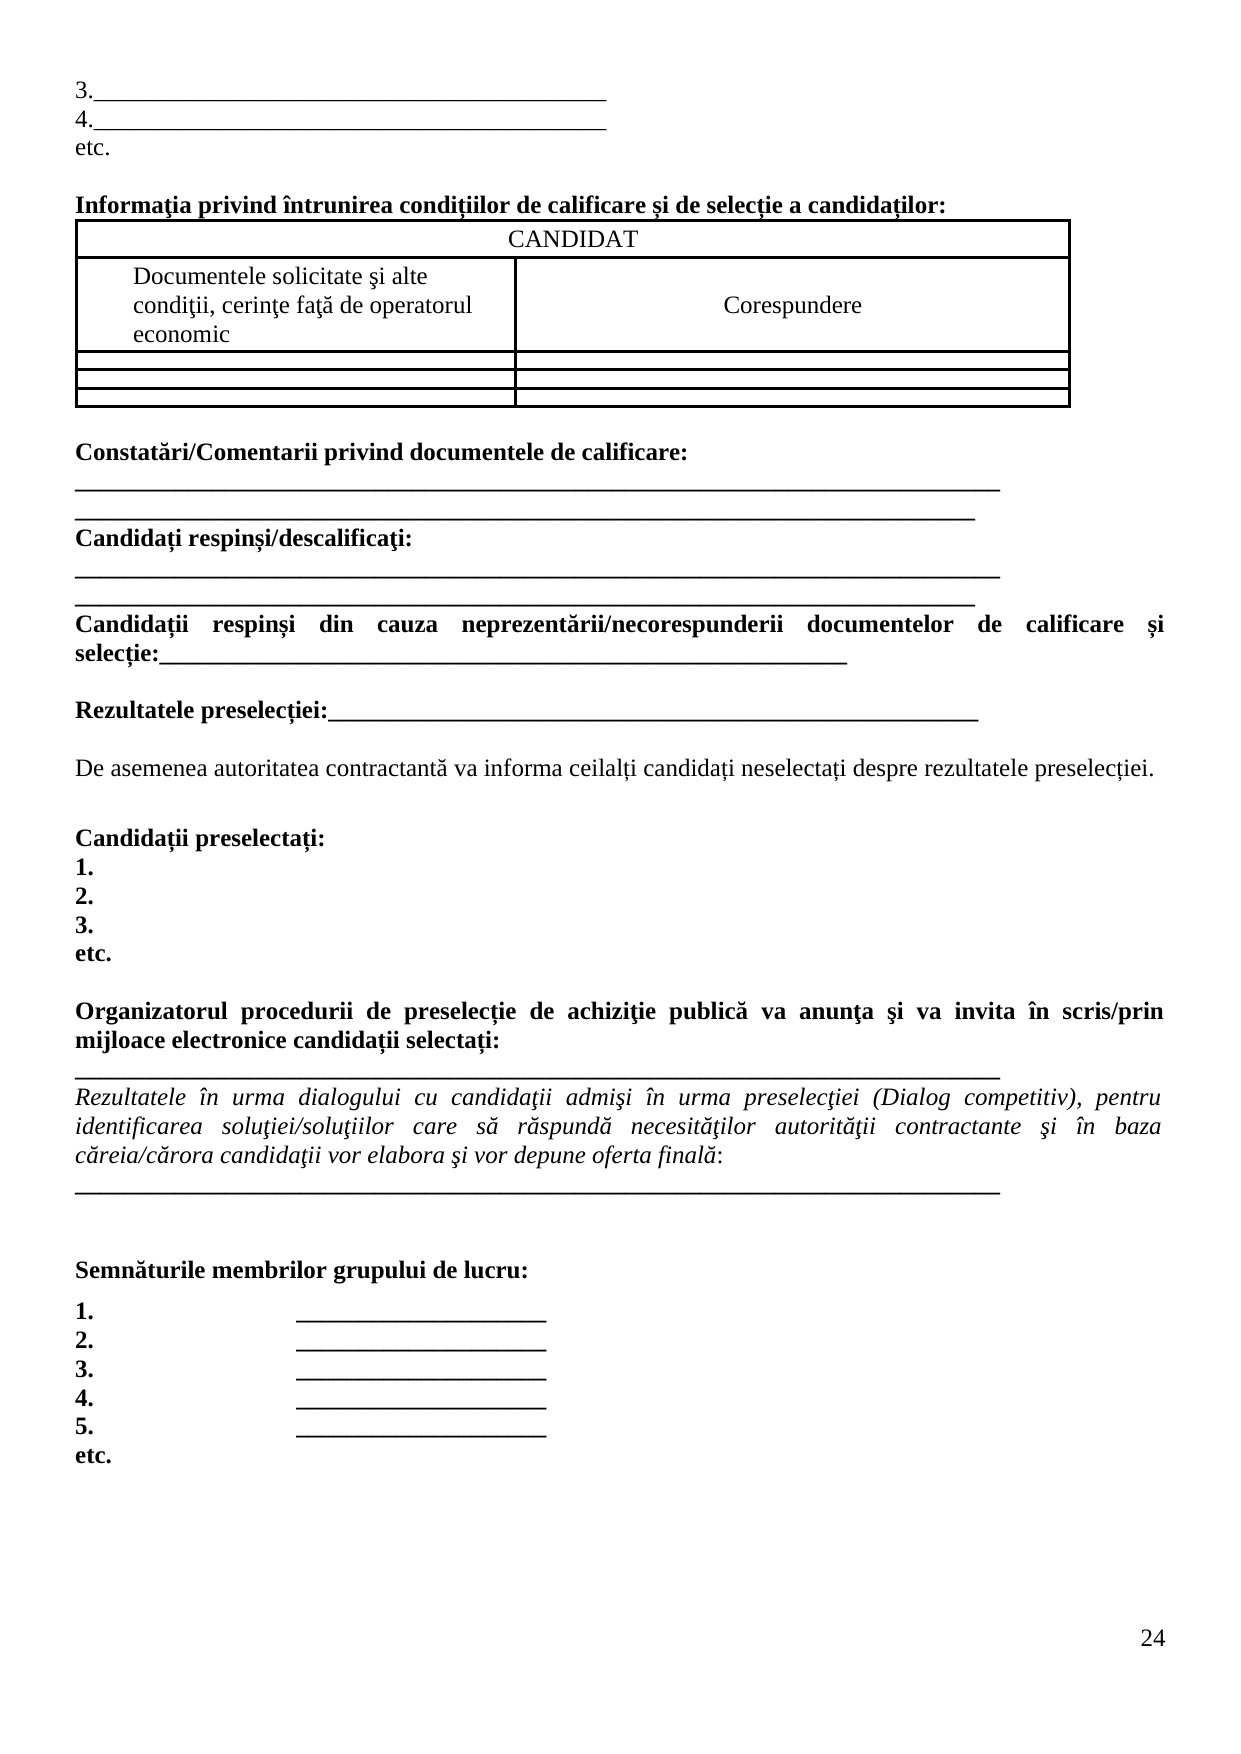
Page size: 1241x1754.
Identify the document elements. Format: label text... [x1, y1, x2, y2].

text 2. [75, 881, 1165, 910]
text De asemenea autoritatea contractantă va informa ceilalți candidați neselectați despre rezultatele preselecției. [75, 753, 1165, 782]
table_cell [78, 390, 514, 405]
text 3. ____________________ [75, 1354, 1165, 1383]
text 4._________________________________________ [75, 104, 1165, 132]
table_cell [78, 371, 514, 387]
text etc. [75, 1440, 1165, 1469]
text 3. [75, 910, 1165, 938]
text 1. [75, 852, 1165, 881]
text Candidații preselectați: [75, 823, 1165, 852]
table_cell [517, 390, 1068, 405]
text etc. [75, 938, 1165, 967]
text Informaţia privind întrunirea condițiilor de calificare și de selecție a candidaților: [75, 190, 1165, 219]
text etc. [75, 132, 1165, 161]
text ________________________________________________________________________ [75, 494, 1165, 523]
text Candidații respinși din cauza neprezentării/necorespunderii documentelor de calificare și selecție:_______________________________________________________ [75, 609, 1165, 667]
text Candidați respinși/descalificaţi: [75, 523, 1165, 552]
text 4. ____________________ [75, 1383, 1165, 1411]
text __________________________________________________________________________ [75, 1053, 1180, 1082]
text 2. ____________________ [75, 1325, 1165, 1354]
table_cell [78, 353, 514, 368]
text 3._________________________________________ [75, 75, 1165, 104]
text __________________________________________________________________________ [75, 1168, 1180, 1197]
table_cell Corespundere [517, 259, 1068, 350]
table_cell Documentele solicitate şi alte condiţii, cerinţe faţă de operatorul economic [78, 259, 514, 350]
text Rezultatele preselecției:____________________________________________________ [75, 696, 1165, 724]
text 1. ____________________ [75, 1296, 1165, 1325]
text __________________________________________________________________________ [75, 466, 1180, 494]
text Organizatorul procedurii de preselecție de achiziţie publică va anunţa şi va invita în scris/prin mijloace electronice candidații selectați: [75, 996, 1165, 1053]
text ________________________________________________________________________ [75, 581, 1165, 609]
text Rezultatele în urma dialogului cu candidaţii admişi în urma preselecţiei (Dialog competitiv), pentru identificarea soluţiei/soluţiilor care să răspundă necesităţilor autorităţii contractante şi în baza căreia/cărora candidaţii vor elabora şi vor depune oferta finală: [75, 1082, 1165, 1168]
text Semnăturile membrilor grupului de lucru: [75, 1255, 1165, 1284]
table_cell [517, 353, 1068, 368]
text __________________________________________________________________________ [75, 552, 1180, 581]
text 5. ____________________ [75, 1411, 1165, 1440]
table_cell [517, 371, 1068, 387]
table_header CANDIDAT [78, 222, 1068, 256]
text Constatări/Comentarii privind documentele de calificare: [75, 437, 1165, 466]
